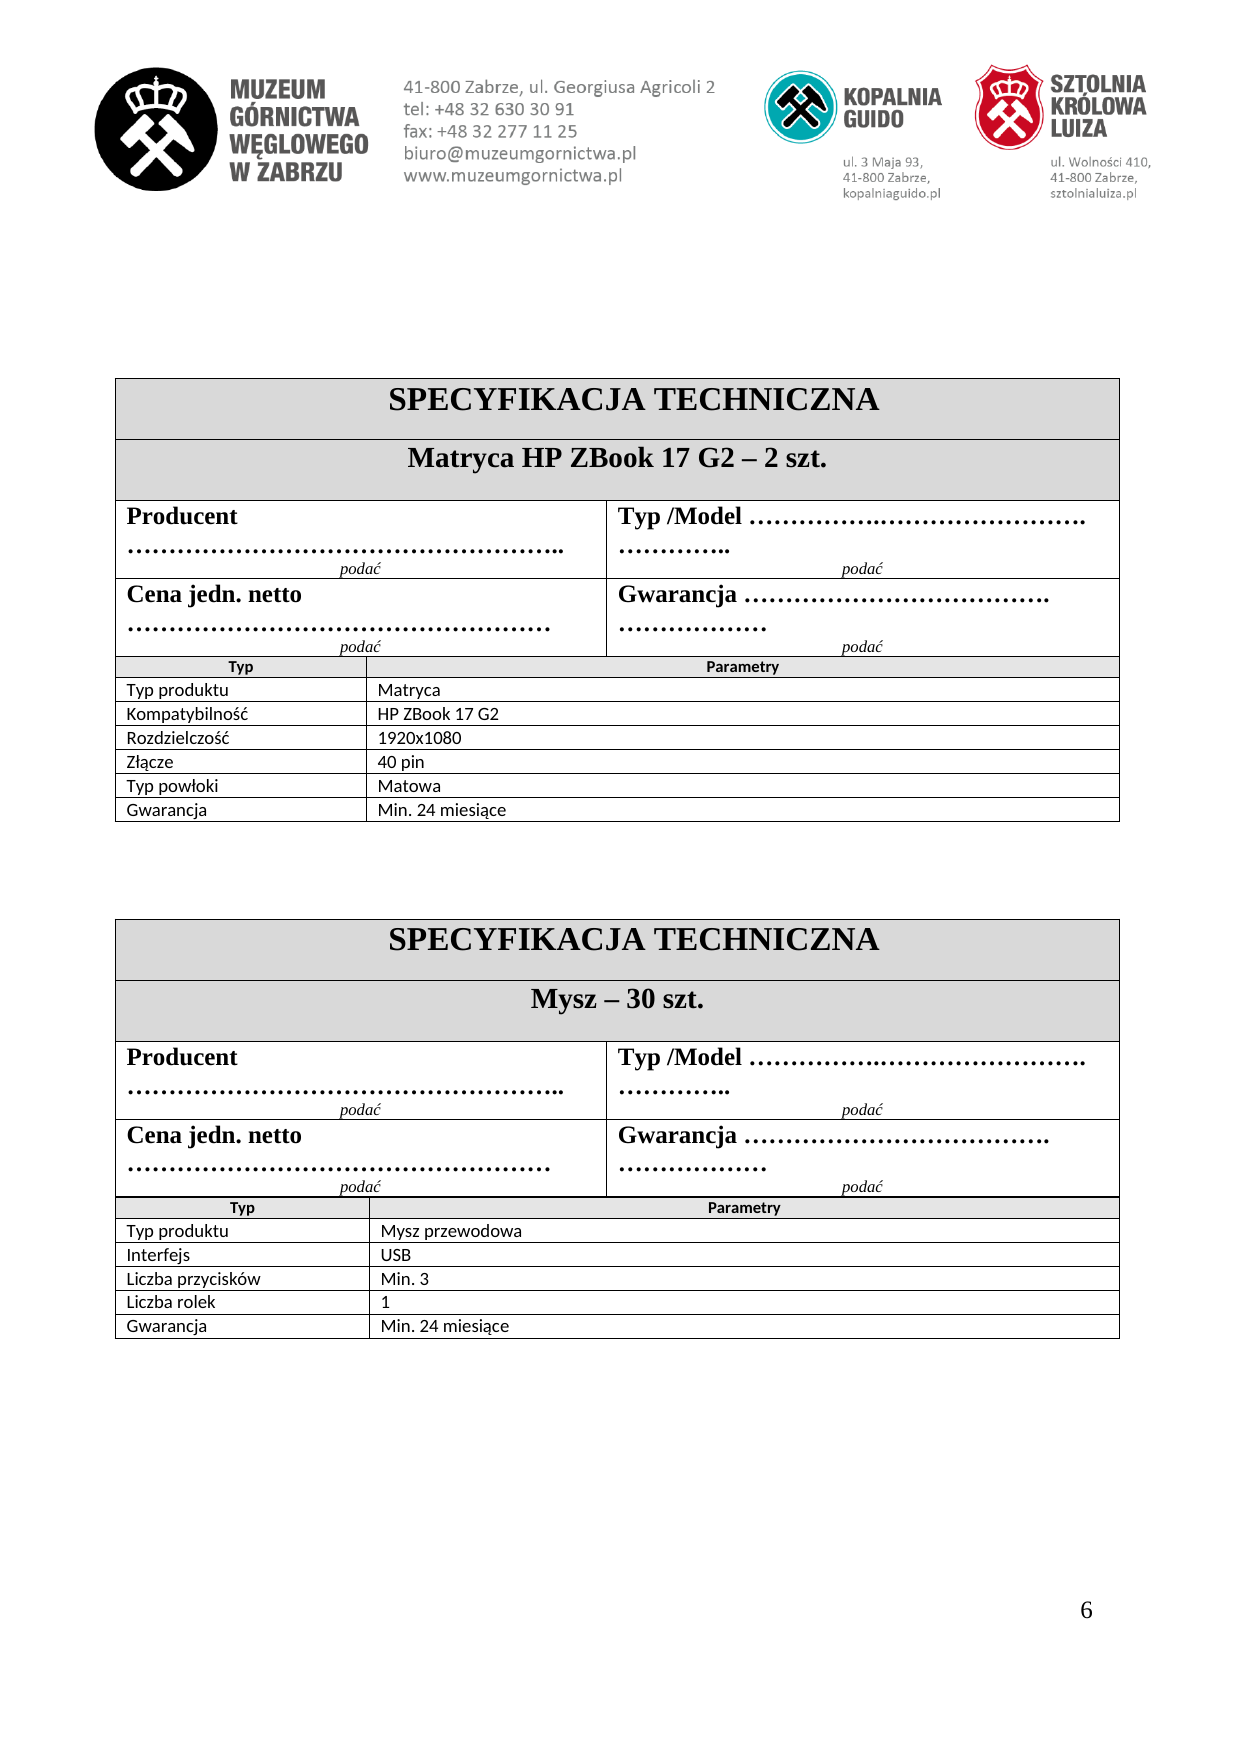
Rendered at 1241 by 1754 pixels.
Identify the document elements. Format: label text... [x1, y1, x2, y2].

table_cell 40 pin [367, 750, 1119, 773]
table_cell Mysz przewodowa [370, 1219, 1119, 1242]
table_cell Typ produktu [116, 1219, 369, 1242]
table_cell Liczba przycisków [116, 1267, 369, 1289]
table_cell Matryca HP ZBook 17 G2 – 2 szt. [116, 440, 1119, 500]
table_cell Typ /Model …………….…………………….………….. podać [607, 501, 1119, 578]
table_cell Gwarancja ……………………………….……………… podać [607, 1120, 1119, 1196]
table_cell Typ produktu [116, 678, 366, 701]
table_cell Producent …………………………………………….. podać [116, 1042, 606, 1119]
table_cell Kompatybilność [116, 702, 366, 725]
table_cell Min. 24 miesiące [370, 1315, 1119, 1337]
table_cell Producent …………………………………………….. podać [116, 501, 606, 578]
table_cell Cena jedn. netto …………………………………………… podać [116, 1120, 606, 1196]
table_cell HP ZBook 17 G2 [367, 702, 1119, 725]
table_cell Typ [116, 657, 366, 677]
table_header SPECYFIKACJA TECHNICZNA [116, 379, 1119, 439]
table_header SPECYFIKACJA TECHNICZNA [116, 920, 1119, 980]
table_cell Rozdzielczość [116, 726, 366, 749]
table_cell 1920x1080 [367, 726, 1119, 749]
table_cell Złącze [116, 750, 366, 773]
table_cell Parametry [367, 657, 1119, 677]
table_cell Interfejs [116, 1243, 369, 1266]
table_cell Mysz – 30 szt. [116, 981, 1119, 1041]
table_cell USB [370, 1243, 1119, 1266]
table_cell Min. 3 [370, 1267, 1119, 1289]
table_cell Gwarancja ……………………………….……………… podać [607, 579, 1119, 656]
table_cell Matryca [367, 678, 1119, 701]
table_cell Cena jedn. netto …………………………………………… podać [116, 579, 606, 656]
table_cell Liczba rolek [116, 1291, 369, 1313]
table_cell Parametry [370, 1198, 1119, 1218]
table_cell Min. 24 miesiące [367, 798, 1119, 821]
table_cell Matowa [367, 774, 1119, 797]
picture [0, 0, 1241, 225]
table_cell Typ [116, 1198, 369, 1218]
table_cell Gwarancja [116, 798, 366, 821]
table_cell 1 [370, 1291, 1119, 1313]
table_cell Typ /Model …………….…………………….………….. podać [607, 1042, 1119, 1119]
table_cell Typ powłoki [116, 774, 366, 797]
table_cell Gwarancja [116, 1315, 369, 1337]
